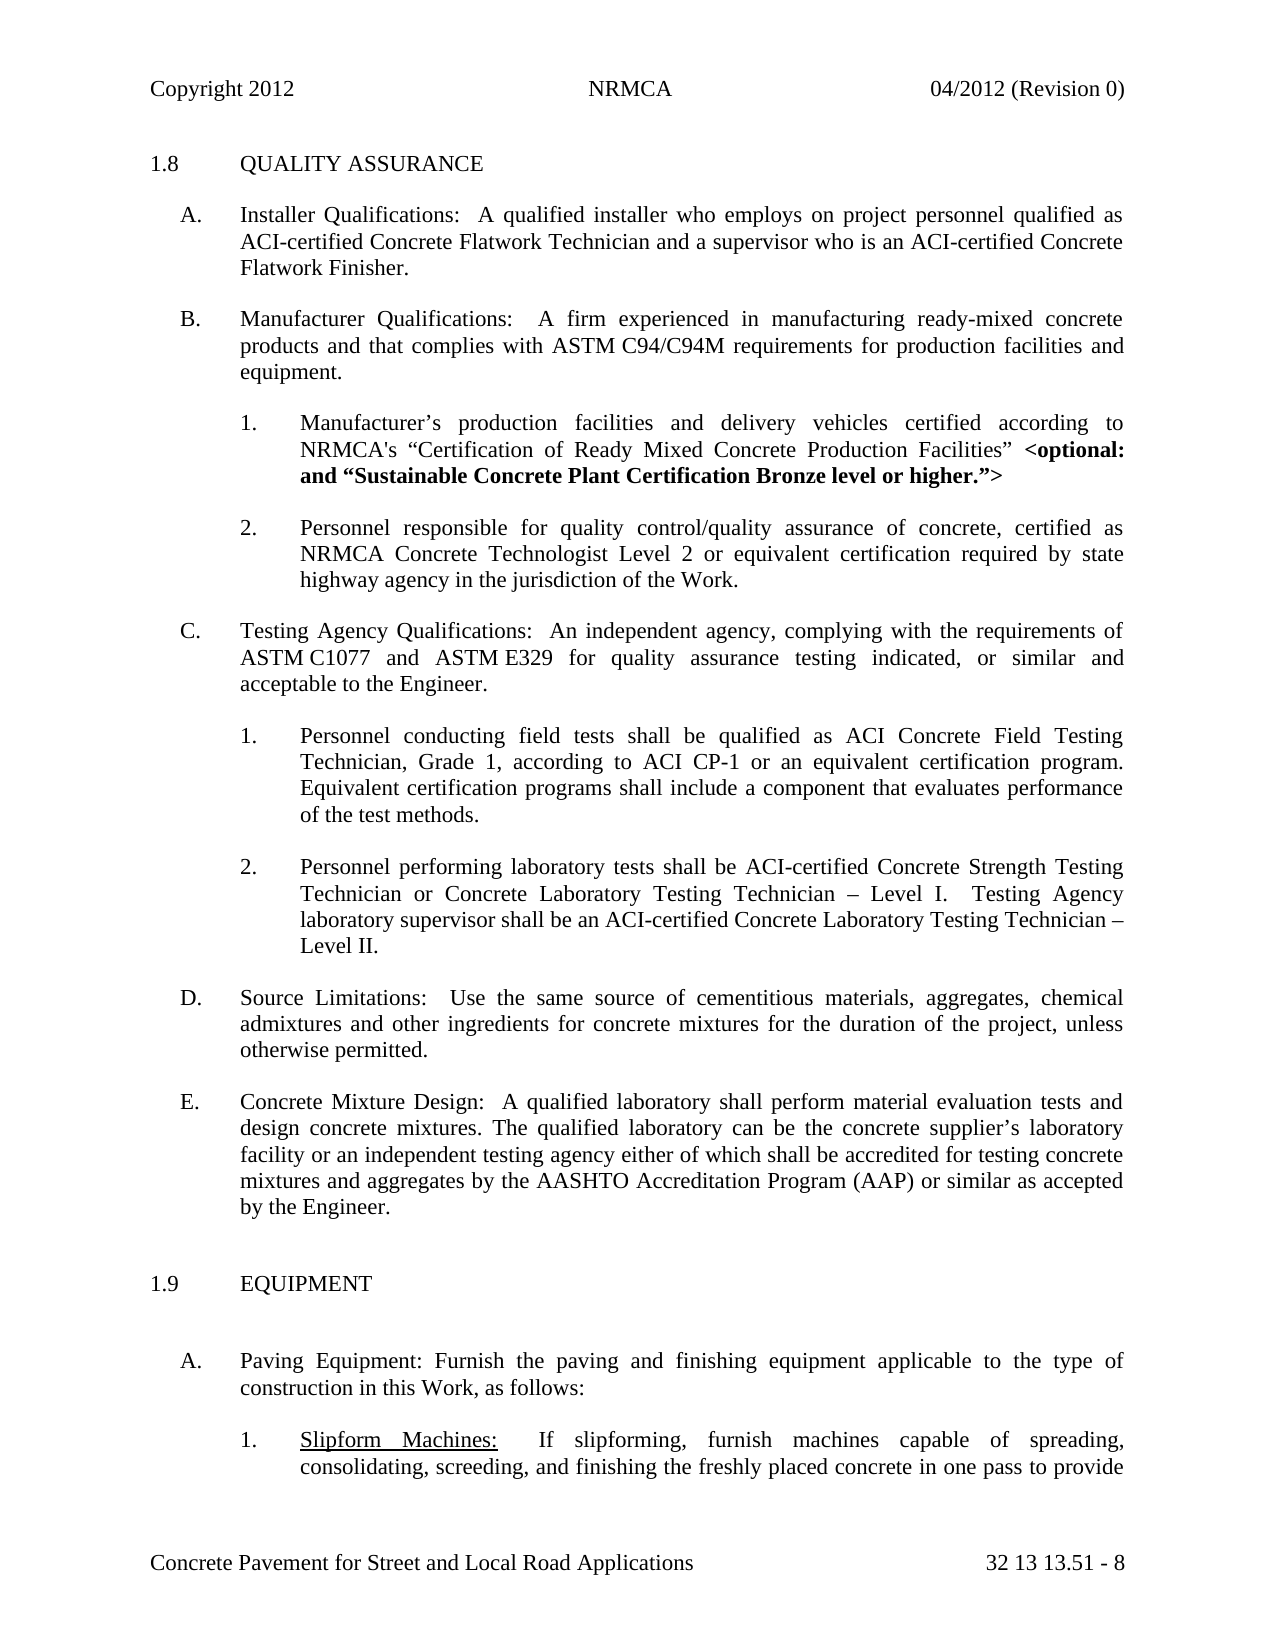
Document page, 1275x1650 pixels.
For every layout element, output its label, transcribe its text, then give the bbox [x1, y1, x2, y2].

text EQUIPMENT [150, 1270, 1125, 1296]
text Manufacturer’s production facilities and delivery vehicles certified according to NRMCA's “Certification of Ready Mixed Concrete Production Facilities” <optional: and “Sustainable Concrete Plant Certification Bronze level or higher.”> [240, 409, 1125, 488]
text Personnel responsible for quality control/quality assurance of concrete, certified as NRMCA Concrete Technologist Level 2 or equivalent certification required by state highway agency in the jurisdiction of the Work. [240, 513, 1125, 593]
text Personnel performing laboratory tests shall be ACI-certified Concrete Strength Testing Technician or Concrete Laboratory Testing Technician – Level I. Testing Agency laboratory supervisor shall be an ACI-certified Concrete Laboratory Testing Technician – Level II. [240, 853, 1125, 959]
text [240, 1426, 1125, 1479]
text Paving Equipment: Furnish the paving and finishing equipment applicable to the type of construction in this Work, as follows: [180, 1347, 1125, 1400]
text Testing Agency Qualifications: An independent agency, complying with the requirements of ASTM C1077 and ASTM E329 for quality assurance testing indicated, or similar and acceptable to the Engineer. [180, 618, 1125, 697]
text Concrete Mixture Design: A qualified laboratory shall perform material evaluation tests and design concrete mixtures. The qualified laboratory can be the concrete supplier’s laboratory facility or an independent testing agency either of which shall be accredited for testing concrete mixtures and aggregates by the AASHTO Accreditation Program (AAP) or similar as accepted by the Engineer. [180, 1088, 1125, 1220]
text Installer Qualifications: A qualified installer who employs on project personnel qualified as ACI-certified Concrete Flatwork Technician and a supervisor who is an ACI-certified Concrete Flatwork Finisher. [180, 201, 1125, 280]
text Source Limitations: Use the same source of cementitious materials, aggregates, chemical admixtures and other ingredients for concrete mixtures for the duration of the project, unless otherwise permitted. [180, 984, 1125, 1063]
text Manufacturer Qualifications: A firm experienced in manufacturing ready-mixed concrete products and that complies with ASTM C94/C94M requirements for production facilities and equipment. [180, 305, 1125, 384]
text Personnel conducting field tests shall be qualified as ACI Concrete Field Testing Technician, Grade 1, according to ACI CP-1 or an equivalent certification program. Equivalent certification programs shall include a component that evaluates performance of the test methods. [240, 722, 1125, 827]
text QUALITY ASSURANCE [150, 150, 1125, 176]
